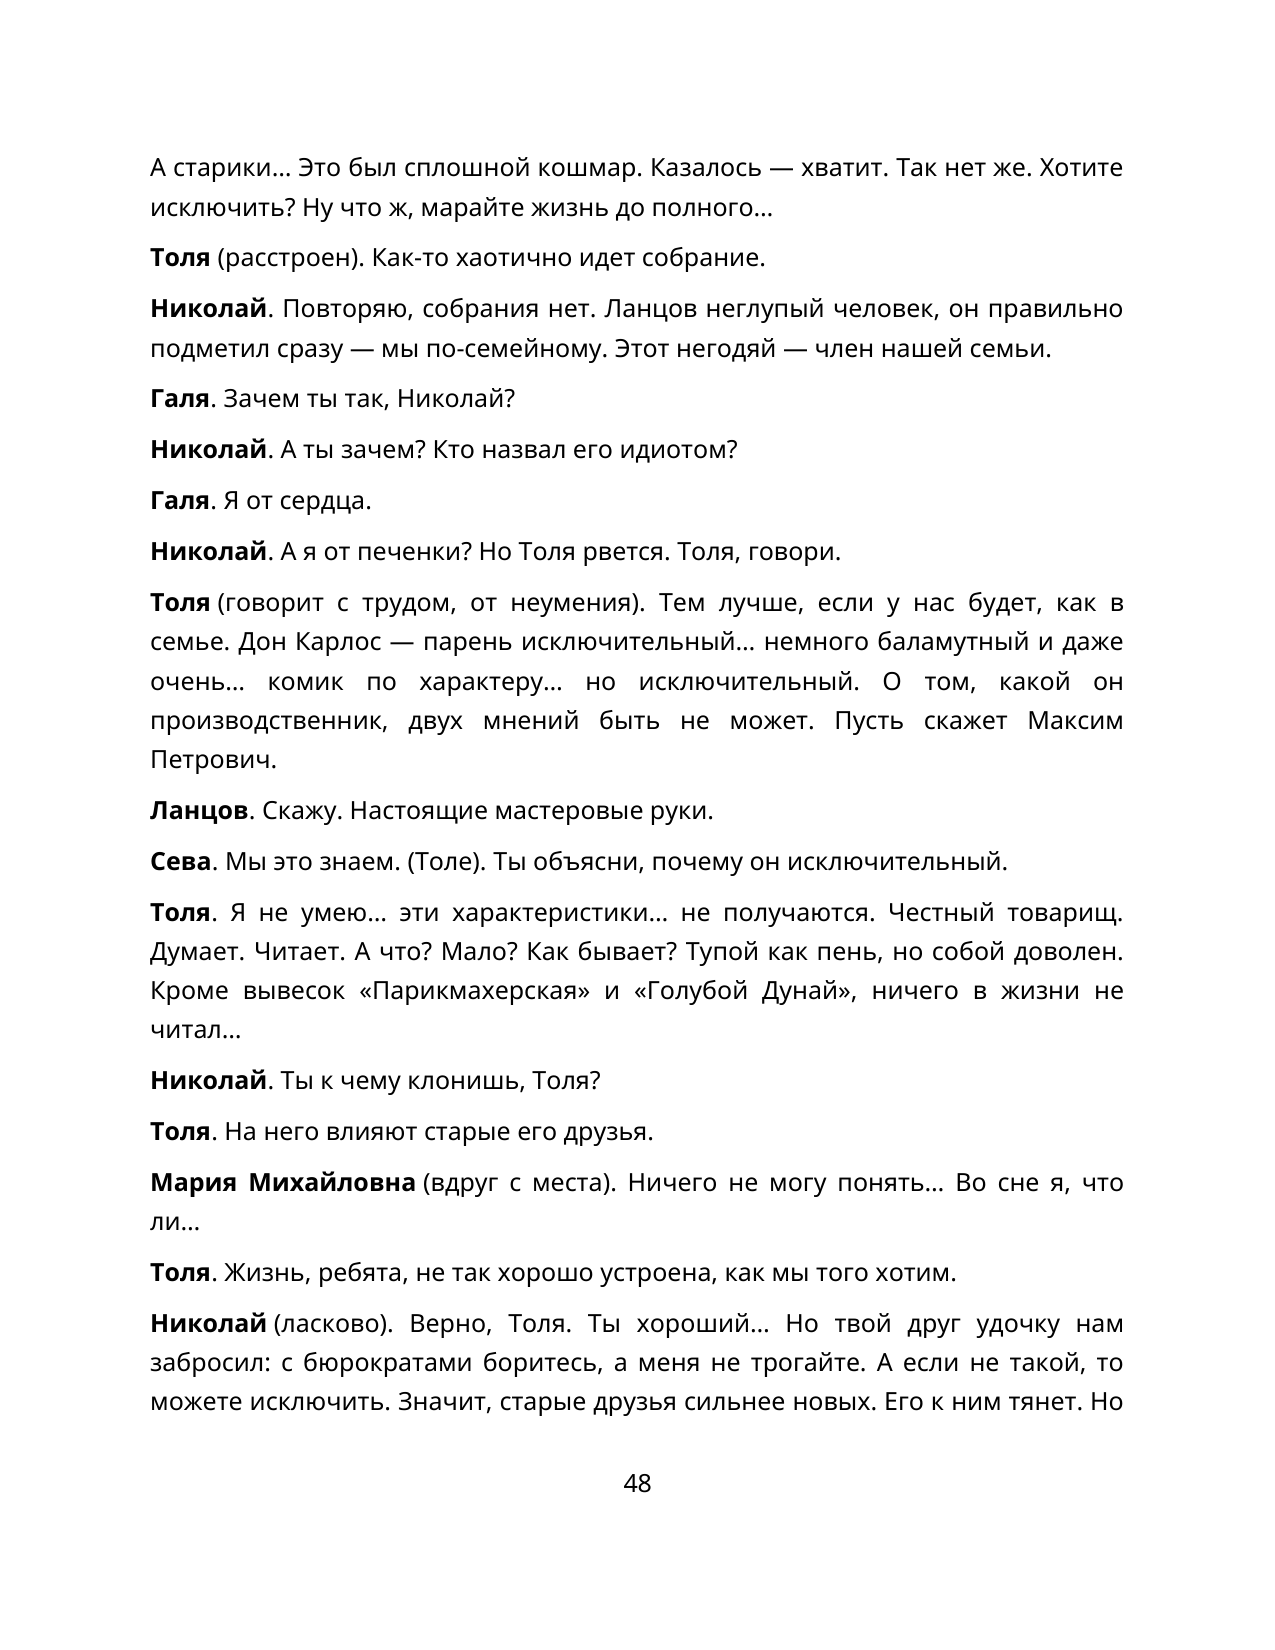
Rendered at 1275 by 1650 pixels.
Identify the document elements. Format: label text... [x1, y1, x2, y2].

text Толя. Жизнь, ребята, не так хорошо устроена, как мы того хотим. [150, 1255, 1125, 1289]
text Николай. А я от печенки? Но Толя рвется. Толя, говори. [150, 534, 1125, 568]
text Галя. Зачем ты так, Николай? [150, 381, 1125, 415]
text Ланцов. Скажу. Настоящие мастеровые руки. [150, 792, 1125, 827]
text Николай. Повторяю, собрания нет. Ланцов неглупый человек, он правильно подметил сразу — мы по-семейному. Этот негодяй — член нашей семьи. [150, 291, 1125, 364]
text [150, 150, 1125, 223]
text Толя (расстроен). Как-то хаотично идет собрание. [150, 240, 1125, 274]
text Николай. Ты к чему клонишь, Толя? [150, 1063, 1125, 1097]
text Толя. Я не умею… эти характеристики… не получаются. Честный товарищ. Думает. Читает. А что? Мало? Как бывает? Тупой как пень, но собой доволен. Кроме вывесок «Парикмахерская» и «Голубой Дунай», ничего в жизни не читал… [150, 894, 1125, 1046]
text Галя. Я от сердца. [150, 483, 1125, 517]
text Николай. А ты зачем? Кто назвал его идиотом? [150, 432, 1125, 466]
text Толя. На него влияют старые его друзья. [150, 1114, 1125, 1148]
text Мария Михайловна (вдруг с места). Ничего не могу понять… Во сне я, что ли… [150, 1165, 1125, 1238]
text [150, 1306, 1125, 1418]
text Толя (говорит с трудом, от неумения). Тем лучше, если у нас будет, как в семье. Дон Карлос — парень исключительный… немного баламутный и даже очень… комик по характеру… но исключительный. О том, какой он производственник, двух мнений быть не может. Пусть скажет Максим Петрович. [150, 585, 1125, 776]
text Сева. Мы это знаем. (Толе). Ты объясни, почему он исключительный. [150, 843, 1125, 877]
